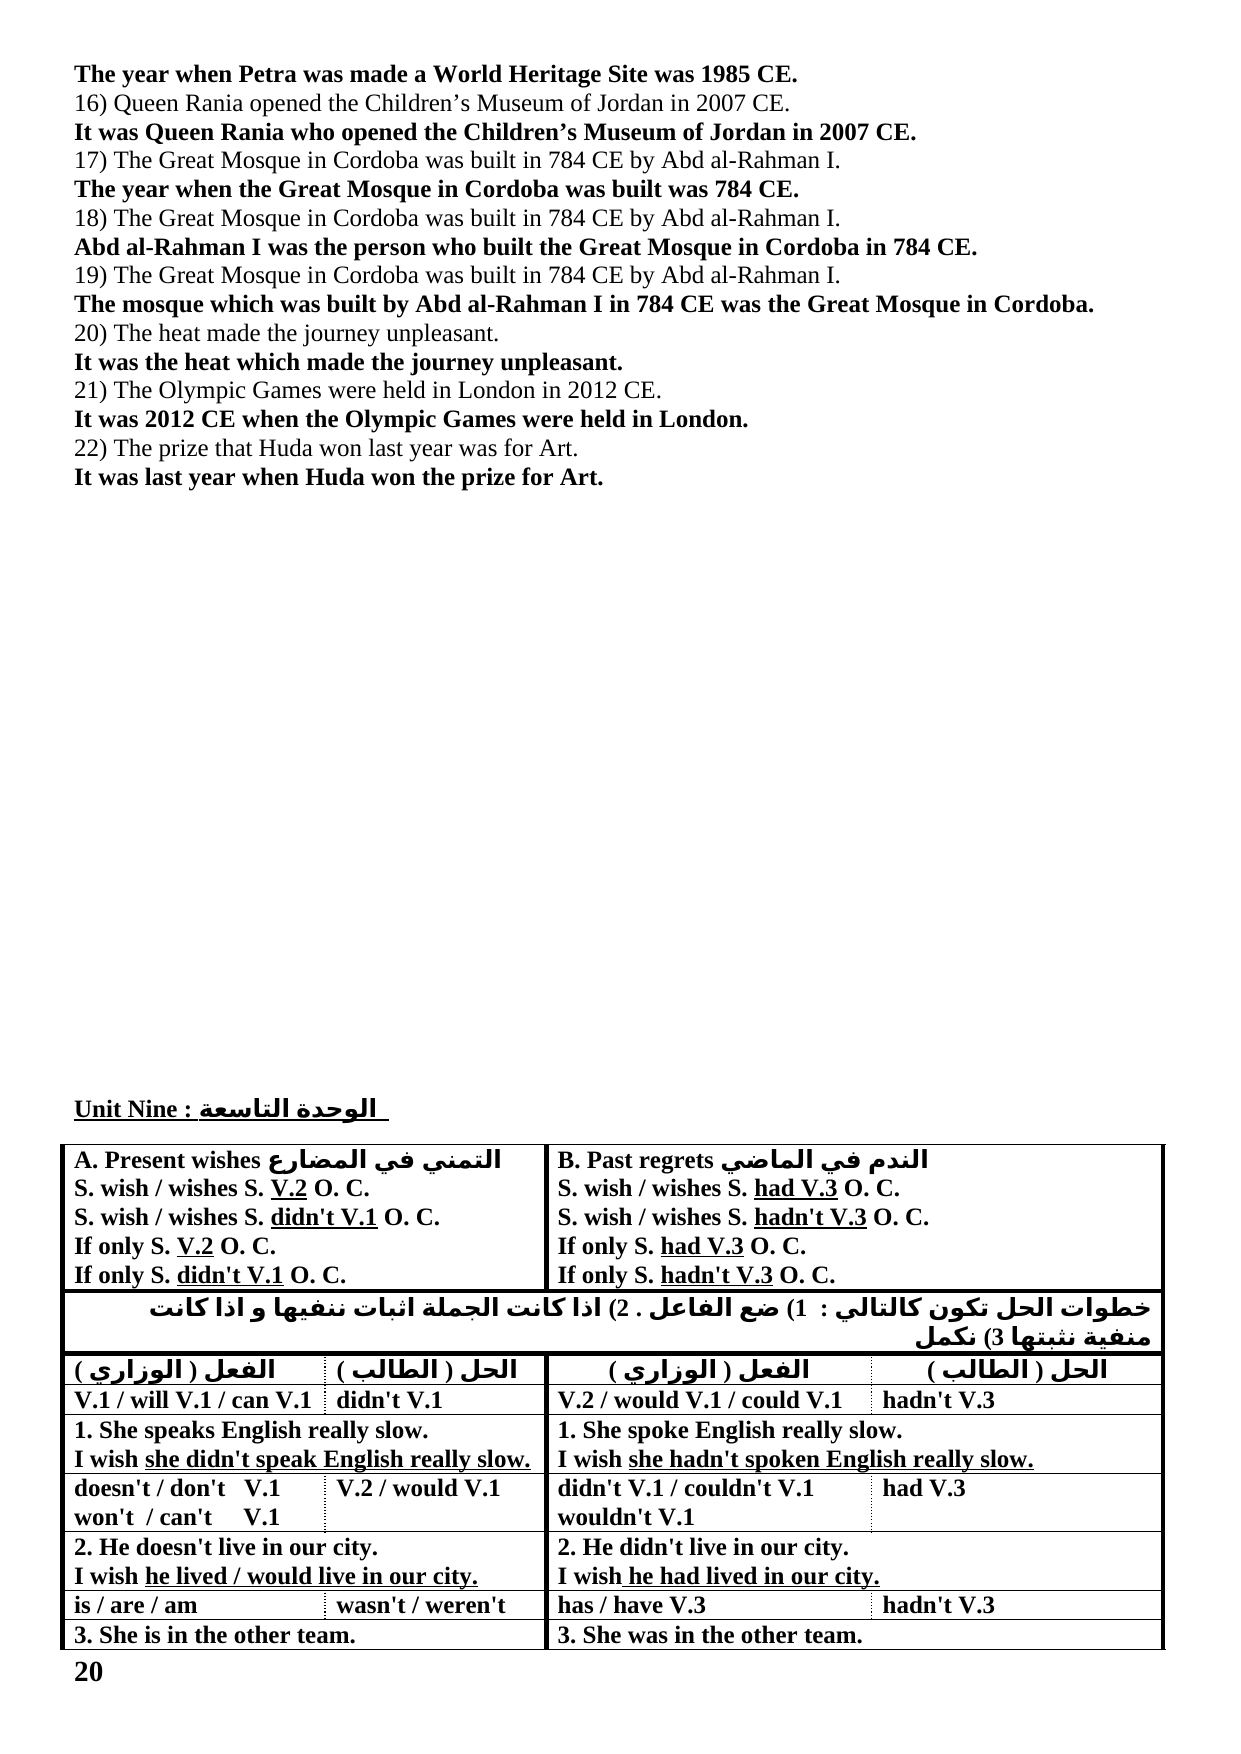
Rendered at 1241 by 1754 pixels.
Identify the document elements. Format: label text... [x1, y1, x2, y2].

table_cell الفعل ( الوزاري ) [65, 1356, 325, 1384]
table_cell الفعل ( الوزاري ) [549, 1356, 871, 1384]
text The year when the Great Mosque in Cordoba was built was 784 CE. [74, 174, 1167, 203]
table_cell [65, 1620, 544, 1649]
table_cell 1. She spoke English really slow. I wish she hadn't spoken English really slow. [549, 1415, 1161, 1472]
text 18) The Great Mosque in Cordoba was built in 784 CE by Abd al-Rahman I. [74, 203, 1167, 232]
text 20) The heat made the journey unpleasant. [74, 318, 1167, 347]
table_cell has / have V.3 [549, 1591, 871, 1619]
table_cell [549, 1620, 1161, 1649]
text Abd al-Rahman I was the person who built the Great Mosque in Cordoba in 784 CE. [74, 232, 1167, 260]
table_cell hadn't V.3 [871, 1385, 1161, 1414]
text 16) Queen Rania opened the Children’s Museum of Jordan in 2007 CE. [74, 88, 1167, 117]
text It was 2012 CE when the Olympic Games were held in London. [74, 404, 1167, 433]
table_cell didn't V.1 / couldn't V.1 wouldn't V.1 [549, 1474, 871, 1531]
text It was last year when Huda won the prize for Art. [74, 462, 1167, 490]
table_cell hadn't V.3 [871, 1591, 1161, 1619]
table_cell V.2 / would V.1 / could V.1 [549, 1385, 871, 1414]
text 17) The Great Mosque in Cordoba was built in 784 CE by Abd al-Rahman I. [74, 145, 1167, 174]
table_cell didn't V.1 [325, 1385, 544, 1414]
table_header A. Present wishes التمني في المضارع S. wish / wishes S. V.2 O. C. S. wish / wishes S. didn't V.1 O. C. If only S. V.2 O. C. If only S. didn't V.1 O. C. [65, 1145, 544, 1288]
table_cell الحل ( الطالب ) [871, 1356, 1161, 1384]
table_cell 2. He didn't live in our city. I wish he had lived in our city. [549, 1532, 1161, 1589]
table_cell الحل ( الطالب ) [325, 1356, 544, 1384]
text It was Queen Rania who opened the Children’s Museum of Jordan in 2007 CE. [74, 117, 1167, 145]
table_cell خطوات الحل تكون كالتالي : 1) ضع الفاعل . 2) اذا كانت الجملة اثبات ننفيها و اذا كانت منفية نثبتها 3) نكمل [65, 1293, 1161, 1351]
text 21) The Olympic Games were held in London in 2012 CE. [74, 375, 1167, 404]
table_cell V.2 / would V.1 [325, 1474, 544, 1531]
table_cell wasn't / weren't [325, 1591, 544, 1619]
text It was the heat which made the journey unpleasant. [74, 347, 1167, 375]
text The mosque which was built by Abd al-Rahman I in 784 CE was the Great Mosque in Cordoba. [74, 289, 1167, 318]
text 22) The prize that Huda won last year was for Art. [74, 433, 1167, 462]
text The year when Petra was made a World Heritage Site was 1985 CE. [74, 59, 1167, 88]
text Unit Nine : الوحدة التاسعة [74, 1094, 1167, 1123]
table_cell V.1 / will V.1 / can V.1 [65, 1385, 325, 1414]
table_cell 1. She speaks English really slow. I wish she didn't speak English really slow. [65, 1415, 544, 1472]
table_header B. Past regrets الندم في الماضي S. wish / wishes S. had V.3 O. C. S. wish / wishes S. hadn't V.3 O. C. If only S. had V.3 O. C. If only S. hadn't V.3 O. C. [549, 1145, 1161, 1288]
table_cell doesn't / don't V.1 won't / can't V.1 [65, 1474, 325, 1531]
text 19) The Great Mosque in Cordoba was built in 784 CE by Abd al-Rahman I. [74, 260, 1167, 289]
table_cell is / are / am [65, 1591, 325, 1619]
table_cell had V.3 [871, 1474, 1161, 1531]
table_cell 2. He doesn't live in our city. I wish he lived / would live in our city. [65, 1532, 544, 1589]
